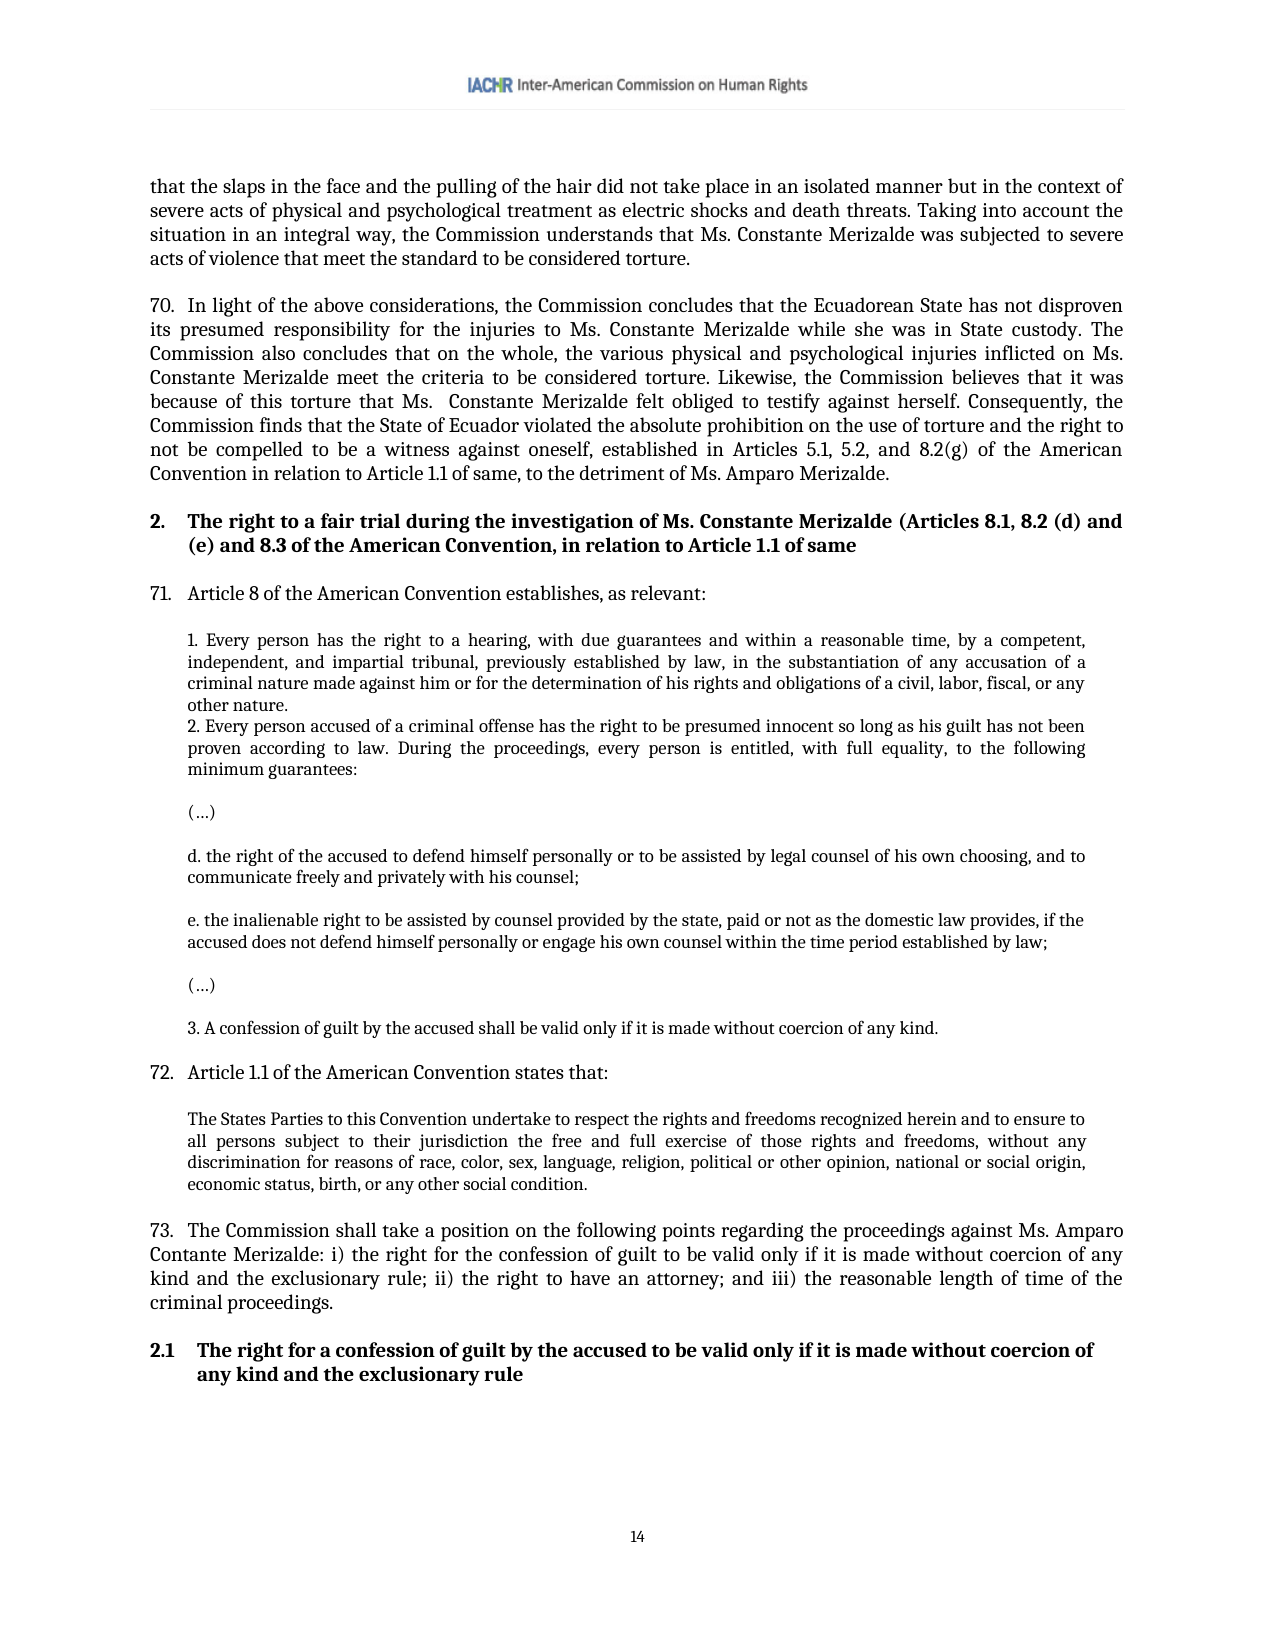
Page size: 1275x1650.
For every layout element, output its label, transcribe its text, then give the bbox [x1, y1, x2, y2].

text The States Parties to this Convention undertake to respect the rights and freedoms recognized herein and to ensure to all persons subject to their jurisdiction the free and full exercise of those rights and freedoms, without any discrimination for reasons of race, color, sex, language, religion, political or other opinion, national or social origin, economic status, birth, or any other social condition. [187, 1109, 1087, 1195]
text 3. A confession of guilt by the accused shall be valid only if it is made without coercion of any kind. [187, 1018, 1087, 1039]
list In light of the above considerations, the Commission concludes that the Ecuadorean State has not disproven its presumed responsibility for the injuries to Ms. Constante Merizalde while she was in State custody. The Commission also concludes that on the whole, the various physical and psychological injuries inflicted on Ms. Constante Merizalde meet the criteria to be considered torture. Likewise, the Commission believes that it was because of this torture that Ms. Constante Merizalde felt obliged to testify against herself. Consequently, the Commission finds that the State of Ecuador violated the absolute prohibition on the use of torture and the right to not be compelled to be a witness against oneself, established in Articles 5.1, 5.2, and 8.2(g) of the American Convention in relation to Article 1.1 of same, to the detriment of Ms. Amparo Merizalde. [150, 294, 1125, 486]
list The Commission shall take a position on the following points regarding the proceedings against Ms. Amparo Contante Merizalde: i) the right for the confession of guilt to be valid only if it is made without coercion of any kind and the exclusionary rule; ii) the right to have an attorney; and iii) the reasonable length of time of the criminal proceedings. [150, 1219, 1125, 1315]
list Article 1.1 of the American Convention states that: [150, 1061, 1125, 1085]
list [150, 174, 1125, 270]
text 2. The right to a fair trial during the investigation of Ms. Constante Merizalde (Articles 8.1, 8.2 (d) and (e) and 8.3 of the American Convention, in relation to Article 1.1 of same [150, 510, 1125, 558]
text e. the inalienable right to be assisted by counsel provided by the state, paid or not as the domestic law provides, if the accused does not defend himself personally or engage his own counsel within the time period established by law; [187, 910, 1087, 953]
text d. the right of the accused to defend himself personally or to be assisted by legal counsel of his own choosing, and to communicate freely and privately with his counsel; [187, 845, 1087, 888]
list Article 8 of the American Convention establishes, as relevant: [150, 582, 1125, 606]
text 1. Every person has the right to a hearing, with due guarantees and within a reasonable time, by a competent, independent, and impartial tribunal, previously established by law, in the substantiation of any accusation of a criminal nature made against him or for the determination of his rights and obligations of a civil, labor, fiscal, or any other nature. [187, 629, 1087, 716]
subtitle 2.1 The right for a confession of guilt by the accused to be valid only if it is made without coercion of any kind and the exclusionary rule [150, 1339, 1125, 1387]
text 2. Every person accused of a criminal offense has the right to be presumed innocent so long as his guilt has not been proven according to law. During the proceedings, every person is entitled, with full equality, to the following minimum guarantees: [187, 716, 1087, 781]
picture [456, 75, 819, 95]
text (…) [187, 802, 1087, 824]
text (…) [187, 974, 1087, 996]
